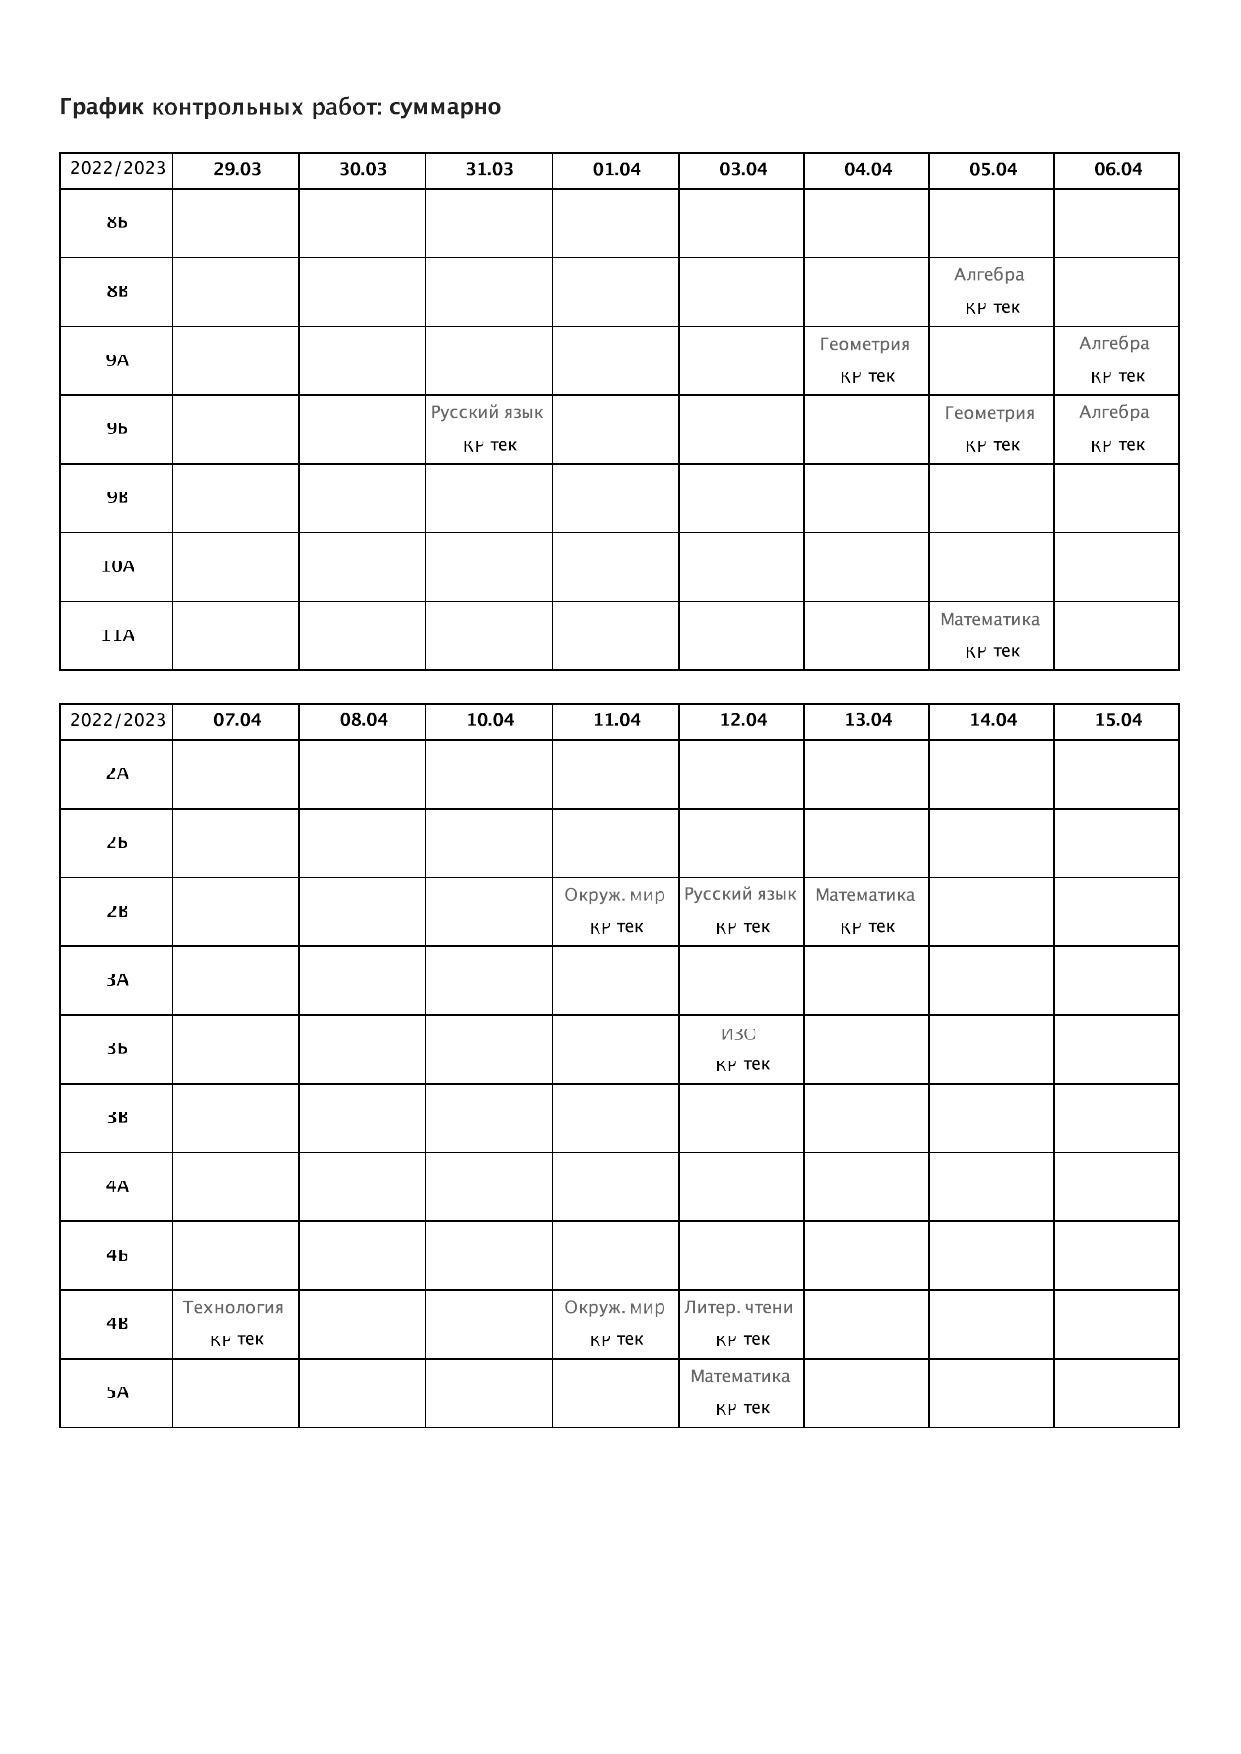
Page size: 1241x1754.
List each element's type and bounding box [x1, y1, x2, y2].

table_cell [173, 190, 298, 257]
table_cell [173, 327, 298, 394]
table_cell [1055, 533, 1178, 601]
picture [1092, 372, 1111, 383]
table_cell [930, 258, 1053, 326]
table_cell [805, 1153, 928, 1220]
table_cell [805, 878, 928, 945]
table_cell [61, 1291, 172, 1358]
picture [631, 891, 664, 904]
table_cell [300, 327, 425, 394]
table_cell [426, 1222, 552, 1289]
table_cell [300, 602, 425, 669]
table_cell [553, 1222, 678, 1289]
table_cell [805, 1222, 928, 1289]
table_cell [426, 1291, 552, 1358]
table_cell [805, 741, 928, 808]
picture [842, 923, 861, 934]
table_cell [426, 602, 552, 669]
table_cell [1055, 1016, 1178, 1083]
picture [464, 441, 484, 452]
picture [107, 492, 128, 503]
table_cell [805, 947, 928, 1014]
table_cell [680, 810, 803, 877]
table_cell [930, 1016, 1053, 1083]
table_cell [426, 327, 552, 394]
table_cell [1055, 465, 1178, 532]
table_header [1055, 705, 1178, 739]
table_header [173, 154, 298, 188]
table_cell [300, 1291, 425, 1358]
table_cell [930, 190, 1053, 257]
picture [722, 1029, 756, 1040]
table_cell [553, 602, 678, 669]
table_cell [680, 327, 803, 394]
picture [1092, 441, 1111, 452]
table_cell [1055, 396, 1178, 463]
table_cell [61, 1016, 172, 1083]
table_header [426, 705, 552, 739]
table_header [553, 154, 678, 188]
table_cell [553, 1016, 678, 1083]
picture [717, 1404, 736, 1415]
table_cell [173, 1291, 298, 1358]
table_cell [553, 327, 678, 394]
table_cell [930, 327, 1053, 394]
table_cell [930, 533, 1053, 601]
table_cell [805, 533, 928, 601]
table_cell [173, 396, 298, 463]
picture [591, 923, 610, 934]
table_cell [930, 878, 1053, 945]
table_cell [173, 602, 298, 669]
table_cell [426, 878, 552, 945]
table_cell [680, 533, 803, 601]
picture [106, 768, 129, 779]
table_cell [805, 1016, 928, 1083]
picture [106, 1250, 128, 1261]
picture [967, 303, 986, 314]
table_cell [553, 810, 678, 877]
table_cell [930, 741, 1053, 808]
table_cell [680, 190, 803, 257]
picture [102, 630, 135, 641]
picture [102, 561, 135, 572]
table_cell [680, 602, 803, 669]
table_cell [805, 258, 928, 326]
table_cell [61, 465, 172, 532]
table_cell [805, 1291, 928, 1358]
table_cell [173, 741, 298, 808]
table_cell [1055, 1085, 1178, 1152]
picture [631, 1303, 664, 1317]
table_cell [173, 1222, 298, 1289]
table_cell [426, 396, 552, 463]
table_cell [1055, 878, 1178, 945]
picture [107, 217, 127, 228]
table_cell [1055, 1291, 1178, 1358]
table_cell [680, 1016, 803, 1083]
picture [107, 286, 128, 297]
table_cell [300, 533, 425, 601]
table_cell [426, 190, 552, 257]
table_cell [61, 602, 172, 669]
table_cell [805, 810, 928, 877]
table_header [680, 705, 803, 739]
table_cell [300, 396, 425, 463]
table_cell [1055, 1360, 1178, 1427]
table_cell [426, 1360, 552, 1427]
table_cell [1055, 1153, 1178, 1220]
table_cell [173, 1085, 298, 1152]
table_cell [680, 741, 803, 808]
table_cell [300, 947, 425, 1014]
table_cell [61, 533, 172, 601]
table_cell [553, 465, 678, 532]
table_cell [426, 1153, 552, 1220]
table_cell [173, 1153, 298, 1220]
table_cell [1055, 741, 1178, 808]
table_cell [930, 1222, 1053, 1289]
table_cell [1055, 602, 1178, 669]
picture [211, 1336, 231, 1346]
table_cell [300, 810, 425, 877]
table_cell [61, 190, 172, 257]
table_header [61, 154, 172, 188]
table_cell [553, 1153, 678, 1220]
table_cell [61, 810, 172, 877]
table_cell [930, 1153, 1053, 1220]
picture [107, 974, 129, 986]
table_cell [61, 327, 172, 394]
picture [717, 1336, 736, 1346]
table_cell [61, 741, 172, 808]
table_header [1055, 154, 1178, 188]
table_cell [680, 878, 803, 945]
table_cell [173, 1360, 298, 1427]
table_cell [930, 947, 1053, 1014]
table_cell [930, 810, 1053, 877]
table_cell [1055, 810, 1178, 877]
picture [106, 1318, 128, 1329]
picture [717, 1061, 736, 1071]
table_cell [61, 947, 172, 1014]
table_cell [300, 465, 425, 532]
table_cell [300, 1153, 425, 1220]
table_cell [680, 258, 803, 326]
table_cell [553, 258, 678, 326]
table_cell [930, 1360, 1053, 1427]
table_cell [173, 1016, 298, 1083]
table_cell [805, 396, 928, 463]
table_cell [300, 1222, 425, 1289]
table_cell [61, 258, 172, 326]
table_cell [1055, 1222, 1178, 1289]
table_cell [930, 396, 1053, 463]
table_cell [300, 878, 425, 945]
picture [107, 423, 127, 434]
table_cell [300, 1016, 425, 1083]
table_cell [805, 1085, 928, 1152]
table_cell [173, 465, 298, 532]
table_cell [61, 396, 172, 463]
picture [107, 837, 127, 848]
picture [106, 355, 129, 366]
table_header [680, 154, 803, 188]
picture [717, 923, 736, 934]
table_cell [173, 878, 298, 945]
picture [967, 441, 986, 452]
picture [107, 1112, 128, 1123]
picture [107, 1043, 127, 1054]
table_cell [930, 1291, 1053, 1358]
table_cell [426, 810, 552, 877]
table_header [300, 705, 425, 739]
table_cell [426, 258, 552, 326]
picture [842, 372, 861, 383]
table_cell [680, 396, 803, 463]
table_header [553, 705, 678, 739]
table_cell [553, 396, 678, 463]
table_cell [680, 1153, 803, 1220]
table_cell [300, 190, 425, 257]
table_cell [680, 947, 803, 1014]
picture [967, 647, 986, 658]
table_cell [553, 1360, 678, 1427]
table_header [805, 154, 928, 188]
table_cell [1055, 190, 1178, 257]
table_header [805, 705, 928, 739]
table_cell [426, 741, 552, 808]
table_cell [426, 465, 552, 532]
table_cell [173, 810, 298, 877]
table_cell [1055, 327, 1178, 394]
table_header [61, 705, 172, 739]
table_cell [930, 1085, 1053, 1152]
table_cell [1055, 258, 1178, 326]
table_cell [805, 327, 928, 394]
table_cell [426, 947, 552, 1014]
table_cell [173, 258, 298, 326]
table_cell [553, 1085, 678, 1152]
table_cell [553, 1291, 678, 1358]
table_header [173, 705, 298, 739]
picture [591, 1336, 610, 1346]
table_cell [426, 1085, 552, 1152]
table_cell [300, 258, 425, 326]
table_cell [61, 1085, 172, 1152]
table_header [930, 154, 1053, 188]
table_cell [300, 741, 425, 808]
table_cell [300, 1360, 425, 1427]
picture [106, 1181, 129, 1192]
table_cell [680, 1085, 803, 1152]
table_cell [930, 465, 1053, 532]
table_cell [553, 878, 678, 945]
table_cell [680, 1222, 803, 1289]
table_cell [61, 1360, 172, 1427]
table_cell [553, 947, 678, 1014]
table_cell [300, 1085, 425, 1152]
table_header [300, 154, 425, 188]
table_cell [805, 1360, 928, 1427]
table_cell [173, 947, 298, 1014]
table_cell [805, 465, 928, 532]
table_cell [61, 878, 172, 945]
table_cell [61, 1153, 172, 1220]
table_cell [553, 533, 678, 601]
table_cell [680, 1360, 803, 1427]
picture [107, 906, 128, 917]
table_cell [426, 1016, 552, 1083]
table_cell [930, 602, 1053, 669]
table_cell [553, 741, 678, 808]
table_header [930, 705, 1053, 739]
table_cell [680, 1291, 803, 1358]
table_cell [61, 1222, 172, 1289]
table_header [426, 154, 552, 188]
table_cell [805, 190, 928, 257]
table_cell [426, 533, 552, 601]
table_cell [173, 533, 298, 601]
picture [153, 96, 381, 119]
table_cell [680, 465, 803, 532]
table_cell [553, 190, 678, 257]
table_cell [1055, 947, 1178, 1014]
table_cell [805, 602, 928, 669]
picture [107, 1387, 129, 1398]
